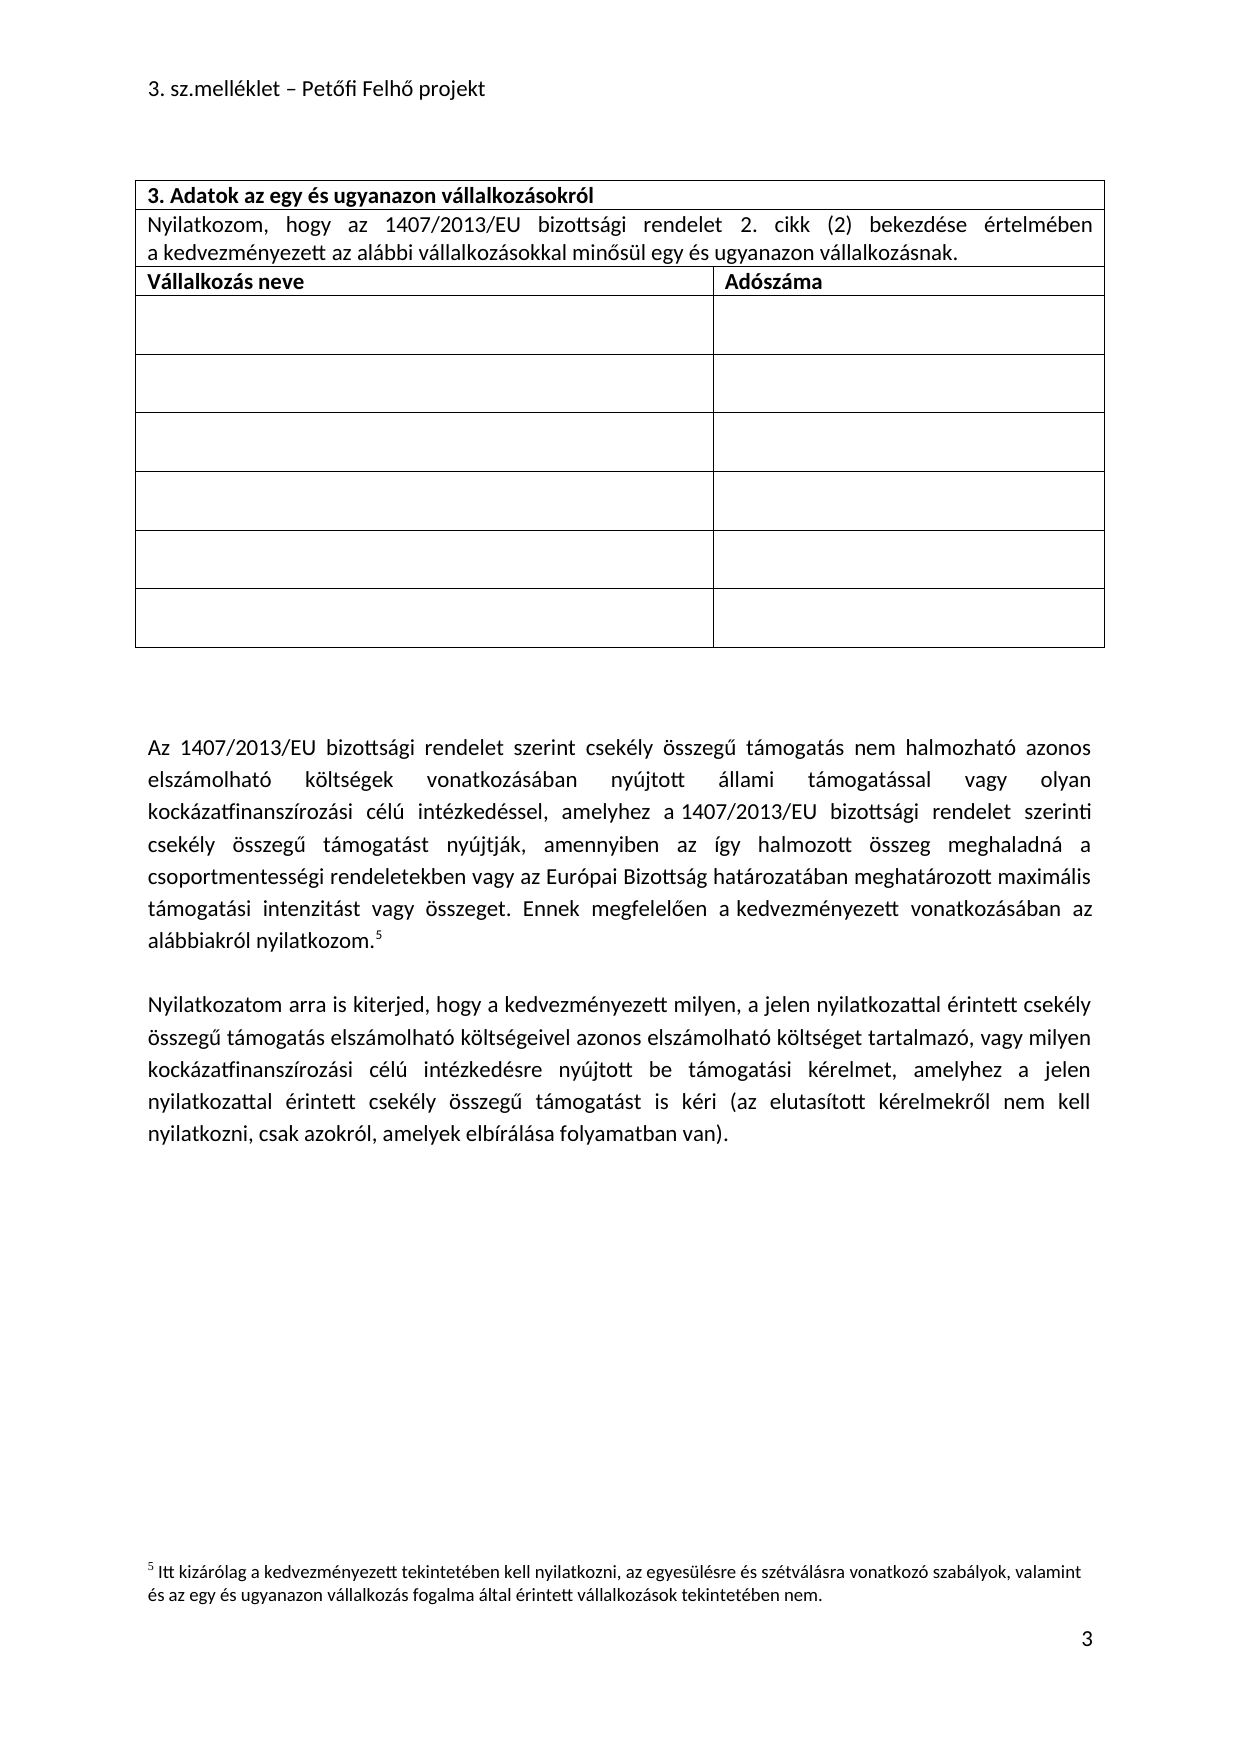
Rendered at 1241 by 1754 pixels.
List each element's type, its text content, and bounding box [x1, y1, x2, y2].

table_cell [714, 413, 1104, 471]
table_cell Adószáma [714, 267, 1104, 295]
table_cell [714, 531, 1104, 588]
table_cell [136, 413, 713, 471]
table_cell [714, 296, 1104, 354]
table_cell [714, 589, 1104, 647]
table_cell [136, 355, 713, 412]
table_cell Nyilatkozom, hogy az 1407/2013/EU bizottsági rendelet 2. cikk (2) bekezdése értelmében a kedvezményezett az alábbi vállalkozásokkal minősül egy és ugyanazon vállalkozásnak. [136, 210, 1104, 266]
table_cell [714, 355, 1104, 412]
text Az 1407/2013/EU bizottsági rendelet szerint csekély összegű támogatás nem halmozható azonos elszámolható költségek vonatkozásában nyújtott állami támogatással vagy olyan kockázatfinanszírozási célú intézkedéssel, amelyhez a 1407/2013/EU bizottsági rendelet szerinti csekély összegű támogatást nyújtják, amennyiben az így halmozott összeg meghaladná a csoportmentességi rendeletekben vagy az Európai Bizottság határozatában meghatározott maximális támogatási intenzitást vagy összeget. Ennek megfelelően a kedvezményezett vonatkozásában az alábbiakról nyilatkozom. [148, 733, 1093, 954]
table_cell [136, 296, 713, 354]
text Nyilatkozatom arra is kiterjed, hogy a kedvezményezett milyen, a jelen nyilatkozattal érintett csekély összegű támogatás elszámolható költségeivel azonos elszámolható költséget tartalmazó, vagy milyen kockázatfinanszírozási célú intézkedésre nyújtott be támogatási kérelmet, amelyhez a jelen nyilatkozattal érintett csekély összegű támogatást is kéri (az elutasított kérelmekről nem kell nyilatkozni, csak azokról, amelyek elbírálása folyamatban van). [148, 991, 1093, 1147]
table_cell [136, 472, 713, 529]
table_cell [714, 472, 1104, 529]
table_cell Vállalkozás neve [136, 267, 713, 295]
table_cell [136, 531, 713, 588]
table_header 3. Adatok az egy és ugyanazon vállalkozásokról [136, 181, 1104, 209]
table_cell [136, 589, 713, 647]
